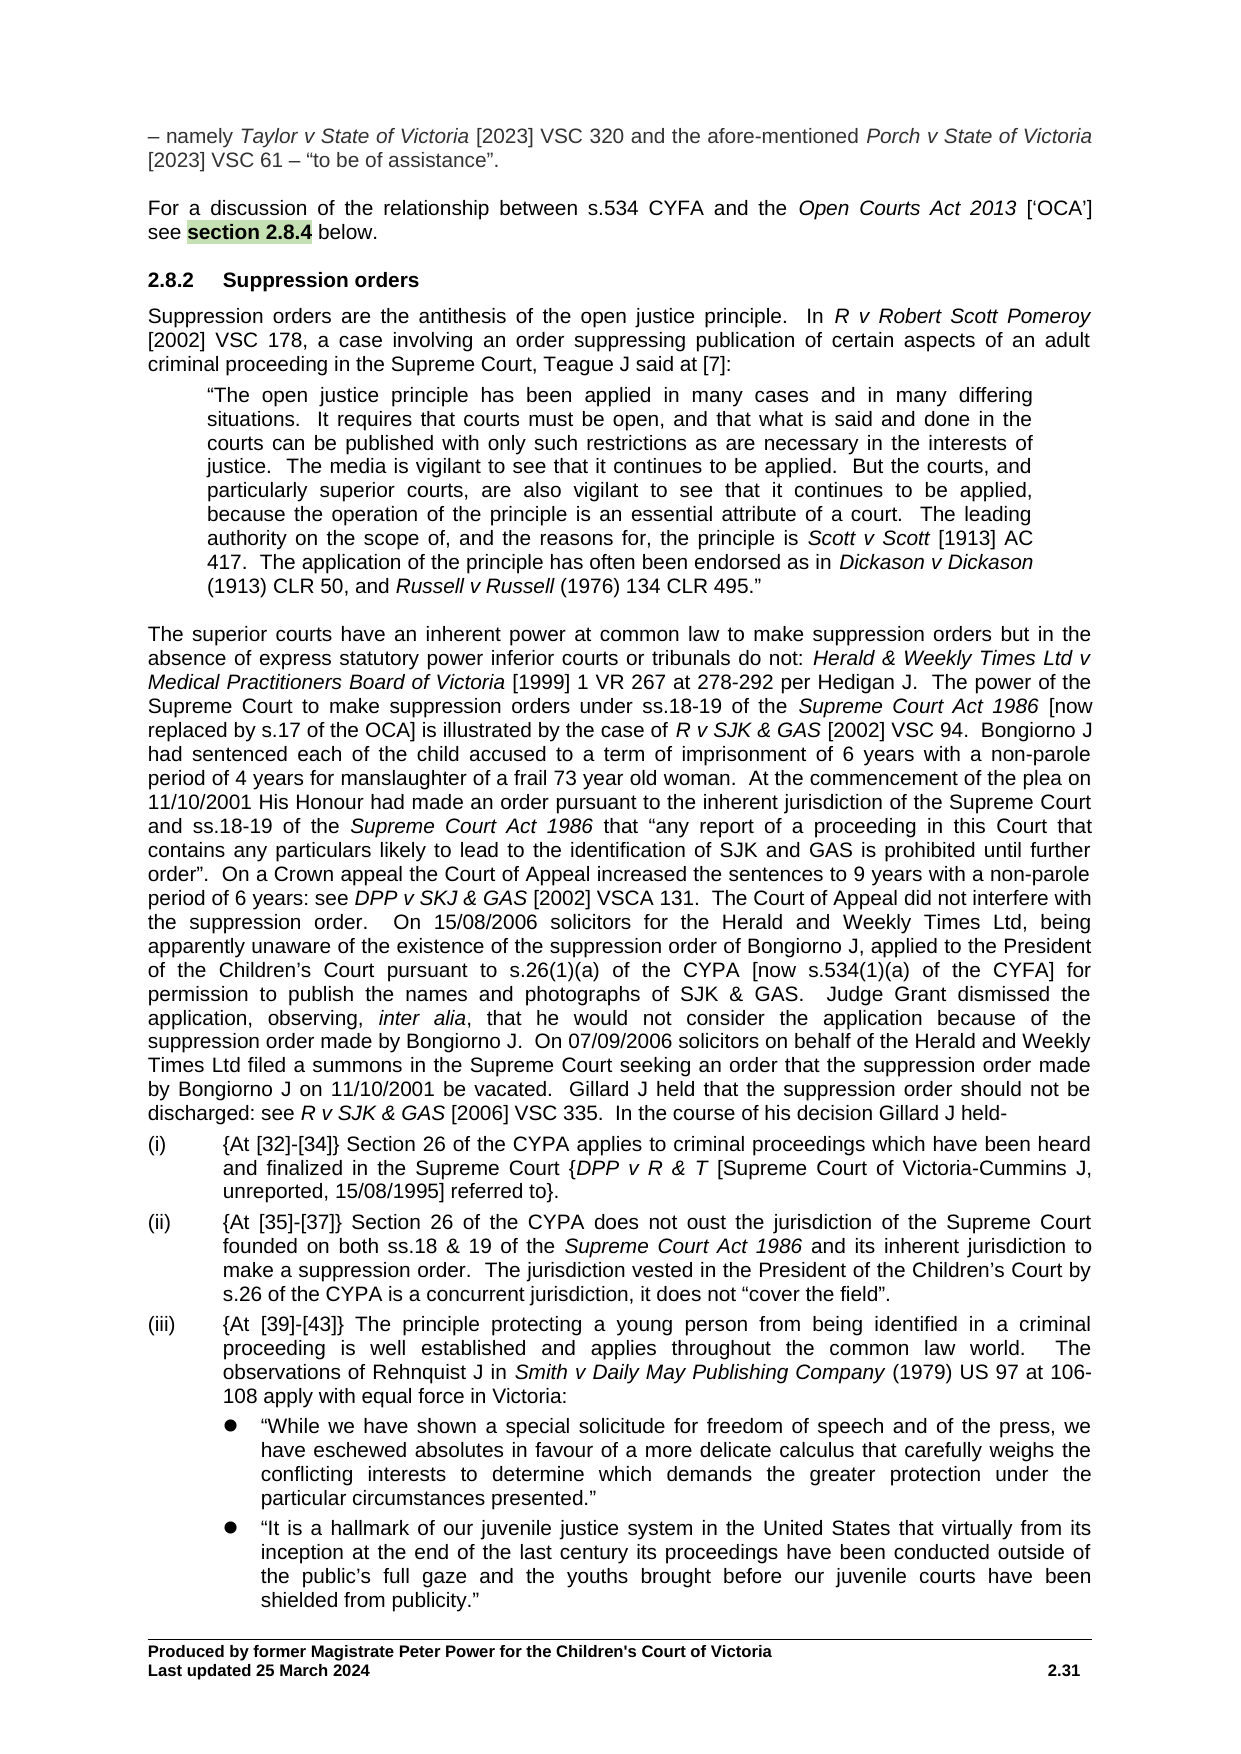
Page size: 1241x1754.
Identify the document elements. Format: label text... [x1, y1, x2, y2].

text Suppression orders are the antithesis of the open justice principle. In R v Robert Scott Pomeroy [2002] VSC 178, a case involving an order suppressing publication of certain aspects of an adult criminal proceeding in the Supreme Court, Teague J said at [7]: [148, 304, 1092, 376]
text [148, 124, 1092, 172]
list “While we have shown a special solicitude for freedom of speech and of the press, we have eschewed absolutes in favour of a more delicate calculus that carefully weighs the conflicting interests to determine which demands the greater protection under the particular circumstances presented.” [223, 1414, 1092, 1509]
subtitle 2.8.2 Suppression orders [148, 268, 1092, 292]
text For a discussion of the relationship between s.534 CYFA and the Open Courts Act 2013 [‘OCA’] see section 2.8.4 below. [148, 196, 1092, 244]
text “The open justice principle has been applied in many cases and in many differing situations. It requires that courts must be open, and that what is said and done in the courts can be published with only such restrictions as are necessary in the interests of justice. The media is vigilant to see that it continues to be applied. But the courts, and particularly superior courts, are also vigilant to see that it continues to be applied, because the operation of the principle is an essential attribute of a court. The leading authority on the scope of, and the reasons for, the principle is Scott v Scott [1913] AC 417. The application of the principle has often been endorsed as in Dickason v Dickason (1913) CLR 50, and Russell v Russell (1976) 134 CLR 495.” [207, 382, 1033, 598]
text (i) {At [32]-[34]} Section 26 of the CYPA applies to criminal proceedings which have been heard and finalized in the Supreme Court {DPP v R & T [Supreme Court of Victoria-Cummins J, unreported, 15/08/1995] referred to}. [148, 1131, 1092, 1203]
text (iii) {At [39]-[43]} The principle protecting a young person from being identified in a criminal proceeding is well established and applies throughout the common law world. The observations of Rehnquist J in Smith v Daily May Publishing Company (1979) US 97 at 106-108 apply with equal force in : [148, 1312, 1092, 1407]
text The superior courts have an inherent power at common law to make suppression orders but in the absence of express statutory power inferior courts or tribunals do not: Herald & Weekly Times Ltd v Medical Practitioners Board of Victoria [1999] 1 VR 267 at 278-292 per Hedigan J. The power of the Supreme Court to make suppression orders under ss.18-19 of the Supreme Court Act 1986 [now replaced by s.17 of the OCA] is illustrated by the case of R v SJK & GAS [2002] VSC 94. Bongiorno J had sentenced each of the child accused to a term of imprisonment of 6 years with a non-parole period of 4 years for manslaughter of a frail 73 year old woman. At the commencement of the plea on 11/10/2001 His Honour had made an order pursuant to the inherent jurisdiction of the Supreme Court and ss.18-19 of the Supreme Court Act 1986 that “any report of a proceeding in this Court that contains any particulars likely to lead to the identification of SJK and GAS is prohibited until further order”. On a Crown appeal the Court of Appeal increased the sentences to 9 years with a non-parole period of 6 years: see DPP v SKJ & GAS [2002] VSCA 131. The Court of Appeal did not interfere with the suppression order. On 15/08/2006 solicitors for the Herald and Weekly Times Ltd, being apparently unaware of the existence of the suppression order of Bongiorno J, applied to the President of the Children’s Court pursuant to s.26(1)(a) of the CYPA [now s.534(1)(a) of the CYFA] for permission to publish the names and photographs of SJK & GAS. Judge Grant dismissed the application, observing, inter alia, that he would not consider the application because of the suppression order made by Bongiorno J. On 07/09/2006 solicitors on behalf of the Herald and Weekly Times Ltd filed a summons in the Supreme Court seeking an order that the suppression order made by Bongiorno J on 11/10/2001 be vacated. Gillard J held that the suppression order should not be discharged: see R v SJK & GAS [2006] VSC 335. In the course of his decision Gillard J held- [148, 622, 1092, 1125]
text (ii) {At [35]-[37]} Section 26 of the CYPA does not oust the jurisdiction of the Supreme Court founded on both ss.18 & 19 of the Supreme Court Act 1986 and its inherent jurisdiction to make a suppression order. The jurisdiction vested in the President of the Children’s Court by s.26 of the CYPA is a concurrent jurisdiction, it does not “cover the field”. [148, 1209, 1092, 1305]
list “It is a hallmark of our juvenile justice system in the that virtually from its inception at the end of the last century its proceedings have been conducted outside of the public’s full gaze and the youths brought before our juvenile courts have been shielded from publicity.” [223, 1516, 1092, 1612]
